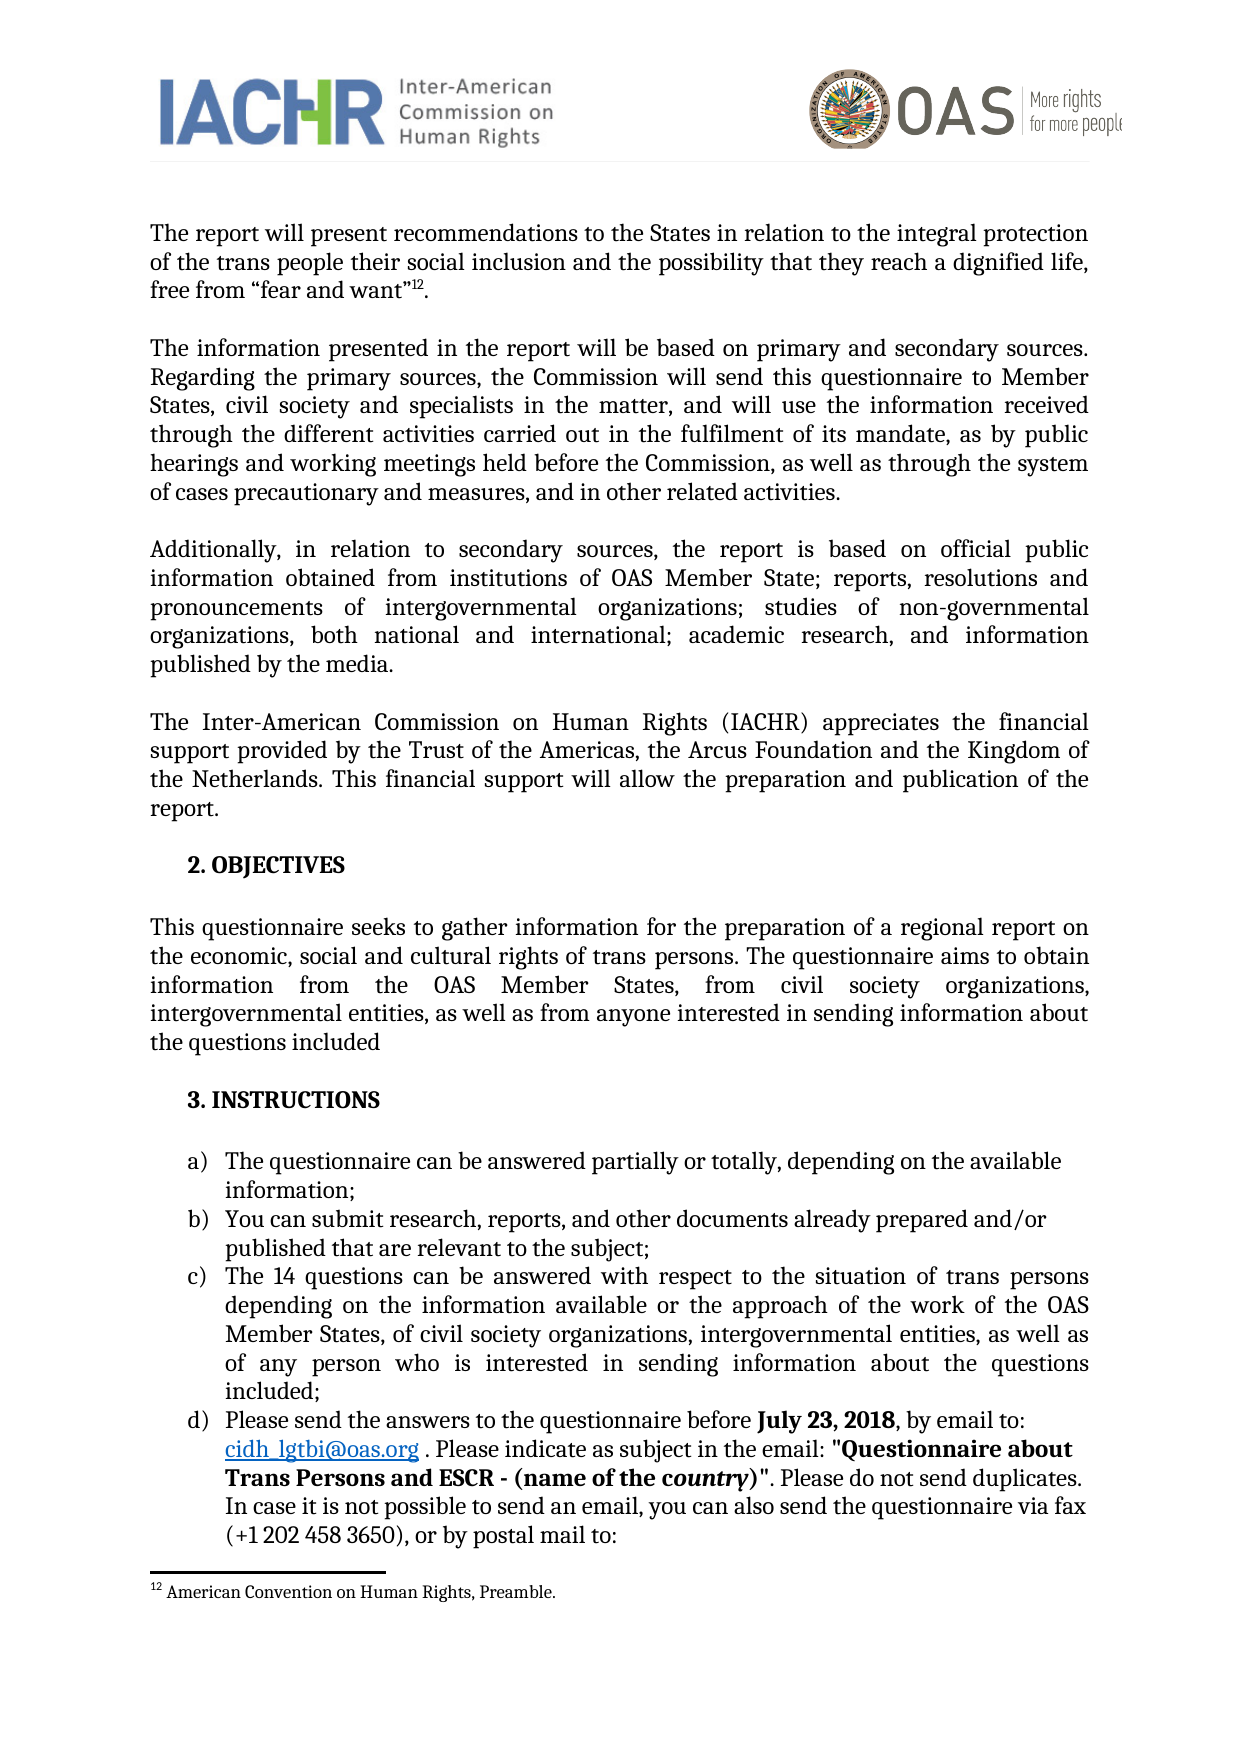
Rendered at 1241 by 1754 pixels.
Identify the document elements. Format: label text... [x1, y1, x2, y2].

list You can submit research, reports, and other documents already prepared and/or published that are relevant to the subject; [187, 1205, 1090, 1262]
text The Inter-American Commission on Human Rights (IACHR) appreciates the financial support provided by the Trust of the Americas, the Arcus Foundation and the Kingdom of the Netherlands. This financial support will allow the preparation and publication of the report. [150, 707, 1090, 822]
text 3. INSTRUCTIONS [187, 1086, 1090, 1114]
text This questionnaire seeks to gather information for the preparation of a regional report on the economic, social and cultural rights of trans persons. The questionnaire aims to obtain information from the OAS Member States, from civil society organizations, intergovernmental entities, as well as from anyone interested in sending information about the questions included [150, 913, 1090, 1057]
text The report will present recommendations to the States in relation to the integral protection of the trans people their social inclusion and the possibility that they reach a dignified life, free from “fear and want”. [150, 219, 1090, 305]
text 2. OBJECTIVES [187, 851, 1090, 880]
text The information presented in the report will be based on primary and secondary sources. Regarding the primary sources, the Commission will send this questionnaire to Member States, civil society and specialists in the matter, and will use the information received through the different activities carried out in the fulfilment of its mandate, as by public hearings and working meetings held before the Commission, as well as through the system of cases precautionary and measures, and in other related activities. [150, 334, 1090, 506]
picture [809, 69, 1122, 149]
list Please send the answers to the questionnaire before July 23, 2018, by email to: cidh_lgtbi@oas.org . Please indicate as subject in the email: "Questionnaire about Trans Persons and ESCR - (name of the country)". Please do not send duplicates. In case it is not possible to send an email, you can also send the questionnaire via fax (+1 202 458 3650), or by postal mail to: [187, 1406, 1090, 1550]
picture [150, 70, 567, 150]
text Additionally, in relation to secondary sources, the report is based on official public information obtained from institutions of OAS Member State; reports, resolutions and pronouncements of intergovernmental organizations; studies of non-governmental organizations, both national and international; academic research, and information published by the media. [150, 535, 1090, 679]
list The questionnaire can be answered partially or totally, depending on the available information; [187, 1147, 1090, 1205]
list The 14 questions can be answered with respect to the situation of trans persons depending on the information available or the approach of the work of the OAS Member States, of civil society organizations, intergovernmental entities, as well as of any person who is interested in sending information about the questions included; [187, 1262, 1090, 1406]
